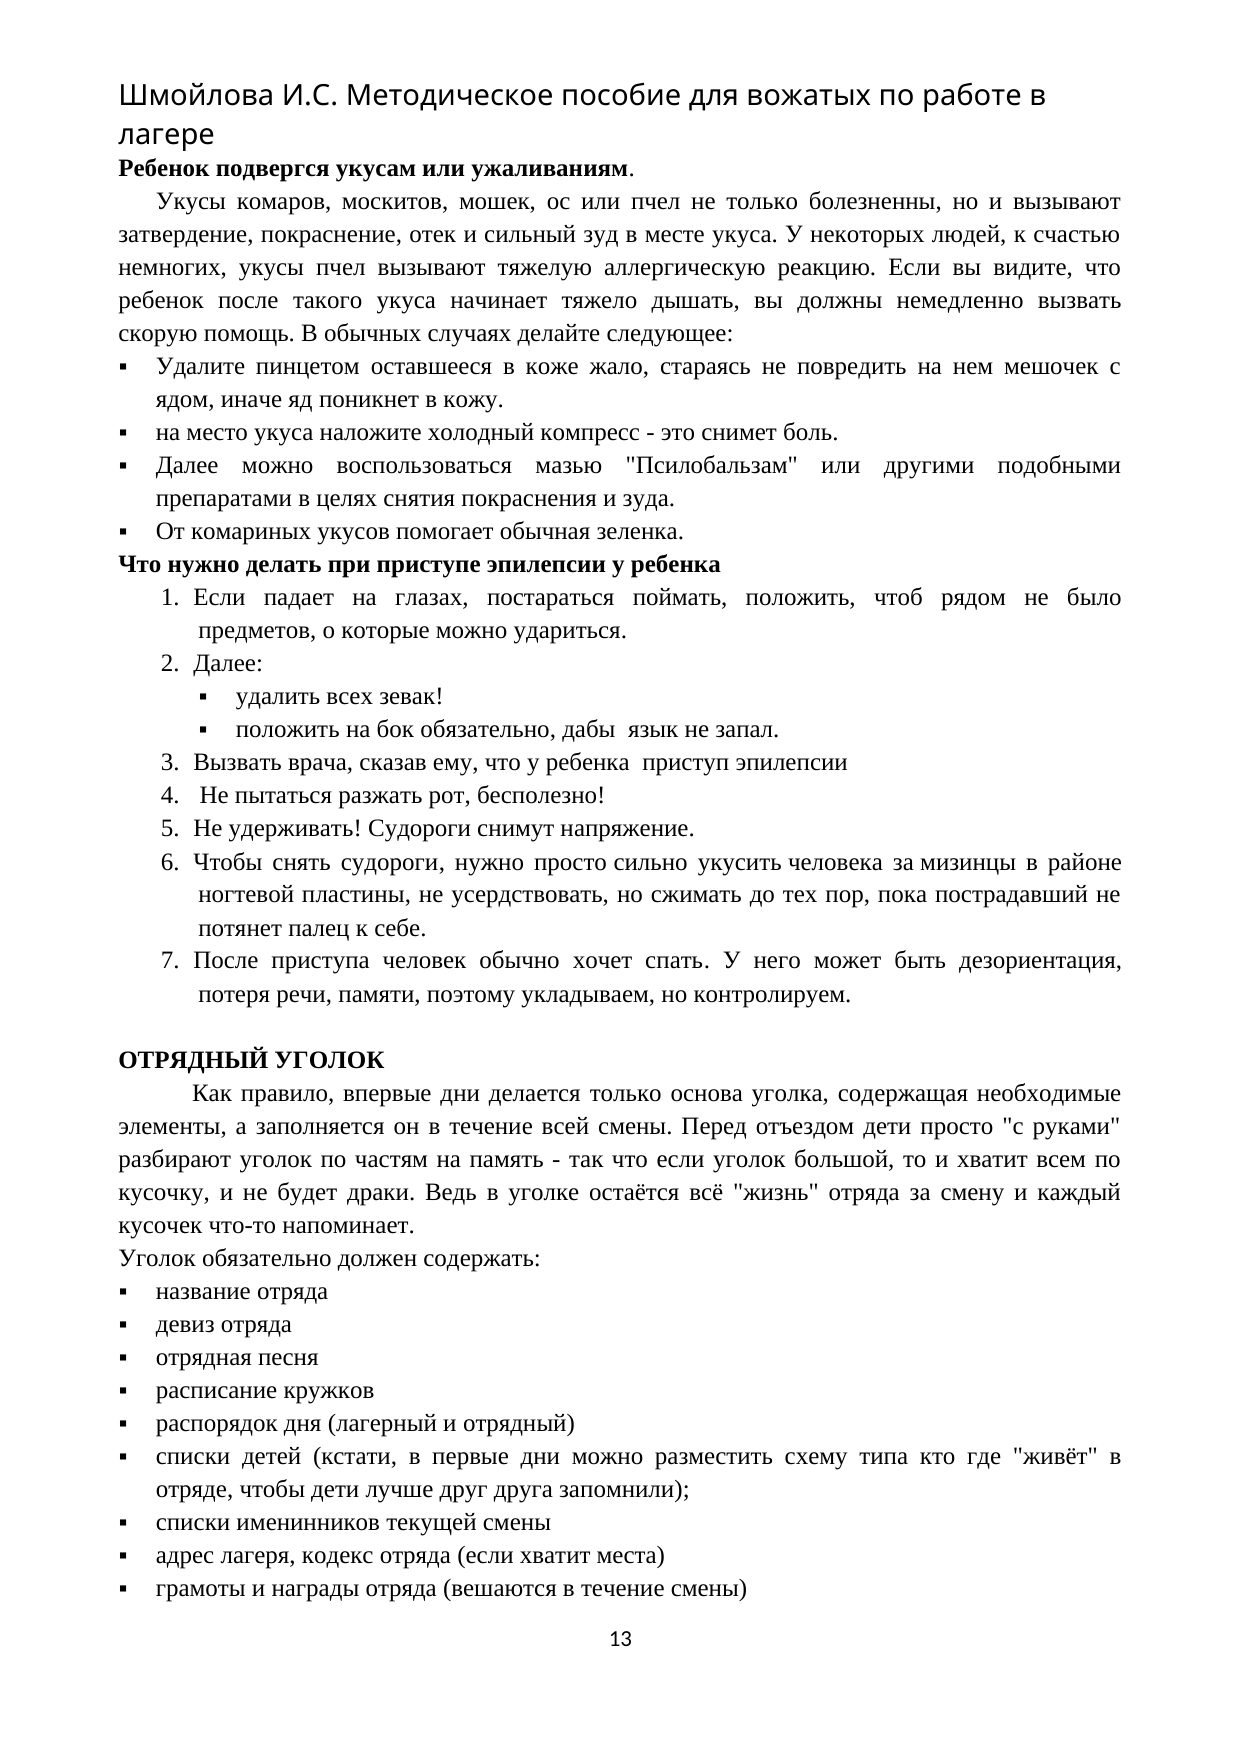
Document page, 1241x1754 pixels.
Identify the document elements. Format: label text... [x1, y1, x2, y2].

list грамоты и награды отряда (вешаются в течение смены) [118, 1573, 1122, 1602]
list расписание кружков [118, 1375, 1122, 1404]
list Далее можно воспользоваться мазью "Псилобальзам" или другими подобными препаратами в целях снятия покраснения и зуда. [118, 450, 1122, 512]
list на место укуса наложите холодный компресс - это снимет боль. [118, 417, 1122, 446]
list адрес лагеря, кодекс отряда (если хватит места) [118, 1540, 1122, 1569]
list девиз отряда [118, 1309, 1122, 1338]
list название отряда [118, 1276, 1122, 1304]
list От комариных укусов помогает обычная зеленка. [118, 516, 1122, 545]
text Укусы комаров, москитов, мошек, ос или пчел не только болезненны, но и вызывают затвердение, покраснение, отек и сильный зуд в месте укуса. У некоторых людей, к счастью немногих, укусы пчел вызывают тяжелую аллергическую реакцию. Если вы видите, что ребенок после такого укуса начинает тяжело дышать, вы должны немедленно вызвать скорую помощь. В обычных случаях делайте следующее: [118, 186, 1122, 347]
list Вызвать врача, сказав ему, что у ребенка приступ эпилепсии [161, 747, 1122, 776]
list распорядок дня (лагерный и отрядный) [118, 1408, 1122, 1437]
list Если падает на глазах, постараться поймать, положить, чтоб рядом не было предметов, о которые можно удариться. [161, 582, 1122, 644]
list положить на бок обязательно, дабы язык не запал. [198, 714, 1122, 743]
list После приступа человек обычно хочет спать. У него может быть дезориентация, потеря речи, памяти, поэтому укладываем, но контролируем. [161, 946, 1122, 1007]
text Ребенок подвергся укусам или ужаливаниям. [118, 153, 1122, 182]
text Уголок обязательно должен содержать: [118, 1243, 1122, 1272]
text Что нужно делать при приступе эпилепсии у ребенка [118, 549, 1122, 578]
list Далее: [161, 648, 1122, 677]
list Чтобы снять судороги, нужно просто сильно укусить человека за мизинцы в районе ногтевой пластины, не усердствовать, но сжимать до тех пор, пока пострадавший не потянет палец к себе. [161, 847, 1122, 941]
text Как правило, впервые дни делается только основа уголка, содержащая необходимые элементы, а заполняется он в течение всей смены. Перед отъездом дети просто "с руками" разбирают уголок по частям на память - так что если уголок большой, то и хватит всем по кусочку, и не будет драки. Ведь в уголке остаётся всё "жизнь" отряда за смену и каждый кусочек что-то напоминает. [118, 1078, 1122, 1238]
text ОТРЯДНЫЙ УГОЛОК [118, 1045, 1122, 1073]
list Удалите пинцетом оставшееся в коже жало, стараясь не повредить на нем мешочек с ядом, иначе яд поникнет в кожу. [118, 351, 1122, 413]
list Не пытаться разжать рот, бесполезно! [161, 781, 1122, 809]
list отрядная песня [118, 1342, 1122, 1371]
list списки именинников текущей смены [118, 1507, 1122, 1536]
list списки детей (кстати, в первые дни можно разместить схему типа кто где "живёт" в отряде, чтобы дети лучше друг друга запомнили); [118, 1441, 1122, 1503]
list Не удерживать! Судороги снимут напряжение. [161, 813, 1122, 842]
list удалить всех зевак! [198, 681, 1122, 710]
